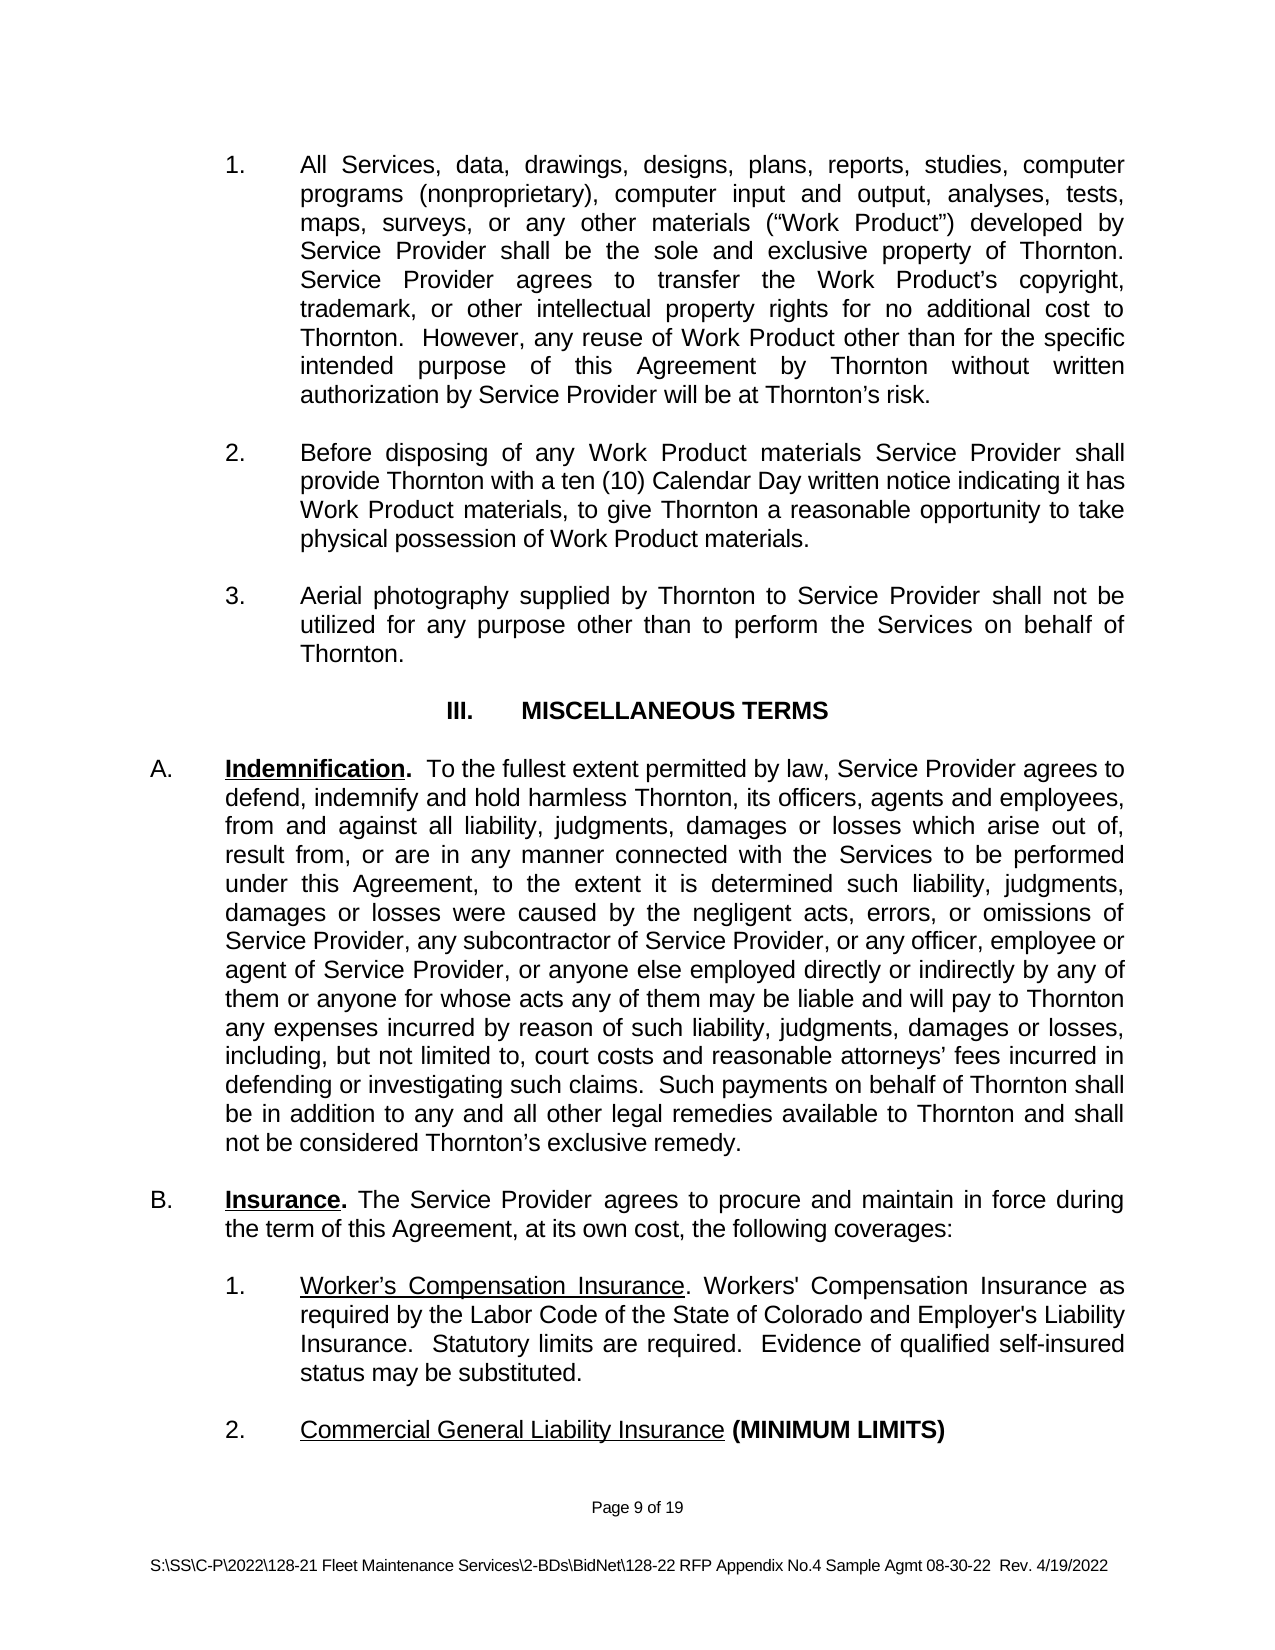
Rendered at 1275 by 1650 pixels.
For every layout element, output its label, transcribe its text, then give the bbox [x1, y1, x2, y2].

list Before disposing of any Work Product materials Service Provider shall provide Thornton with a ten (10) Calendar Day written notice indicating it has Work Product materials, to give Thornton a reasonable opportunity to take physical possession of Work Product materials. [225, 437, 1125, 552]
list Worker’s Compensation Insurance. Workers' Compensation Insurance as required by the Labor Code of the State of Colorado and Employer's Liability Insurance. Statutory limits are required. Evidence of qualified self-insured status may be substituted. [225, 1271, 1125, 1386]
list Commercial General Liability Insurance (MINIMUM LIMITS) [225, 1415, 1125, 1444]
list MISCELLANEOUS TERMS [150, 696, 1125, 725]
list Insurance. The Service Provider agrees to procure and maintain in force during the term of this Agreement, at its own cost, the following coverages: [150, 1185, 1125, 1242]
list Indemnification. To the fullest extent permitted by law, Service Provider agrees to defend, indemnify and hold harmless Thornton, its officers, agents and employees, from and against all liability, judgments, damages or losses which arise out of, result from, or are in any manner connected with the Services to be performed under this Agreement, to the extent it is determined such liability, judgments, damages or losses were caused by the negligent acts, errors, or omissions of Service Provider, any subcontractor of Service Provider, or any officer, employee or agent of Service Provider, or anyone else employed directly or indirectly by any of them or anyone for whose acts any of them may be liable and will pay to Thornton any expenses incurred by reason of such liability, judgments, damages or losses, including, but not limited to, court costs and reasonable attorneys’ fees incurred in defending or investigating such claims. Such payments on behalf of Thornton shall be in addition to any and all other legal remedies available to Thornton and shall not be considered Thornton’s exclusive remedy. [150, 754, 1125, 1156]
list Aerial photography supplied by Thornton to Service Provider shall not be utilized for any purpose other than to perform the Services on behalf of Thornton. [225, 581, 1125, 667]
list All Services, data, drawings, designs, plans, reports, studies, computer programs (nonproprietary), computer input and output, analyses, tests, maps, surveys, or any other materials (“Work Product”) developed by Service Provider shall be the sole and exclusive property of Thornton. Service Provider agrees to transfer the Work Product’s copyright, trademark, or other intellectual property rights for no additional cost to Thornton. However, any reuse of Work Product other than for the specific intended purpose of this Agreement by Thornton without written authorization by Service Provider will be at Thornton’s risk. [225, 150, 1125, 409]
